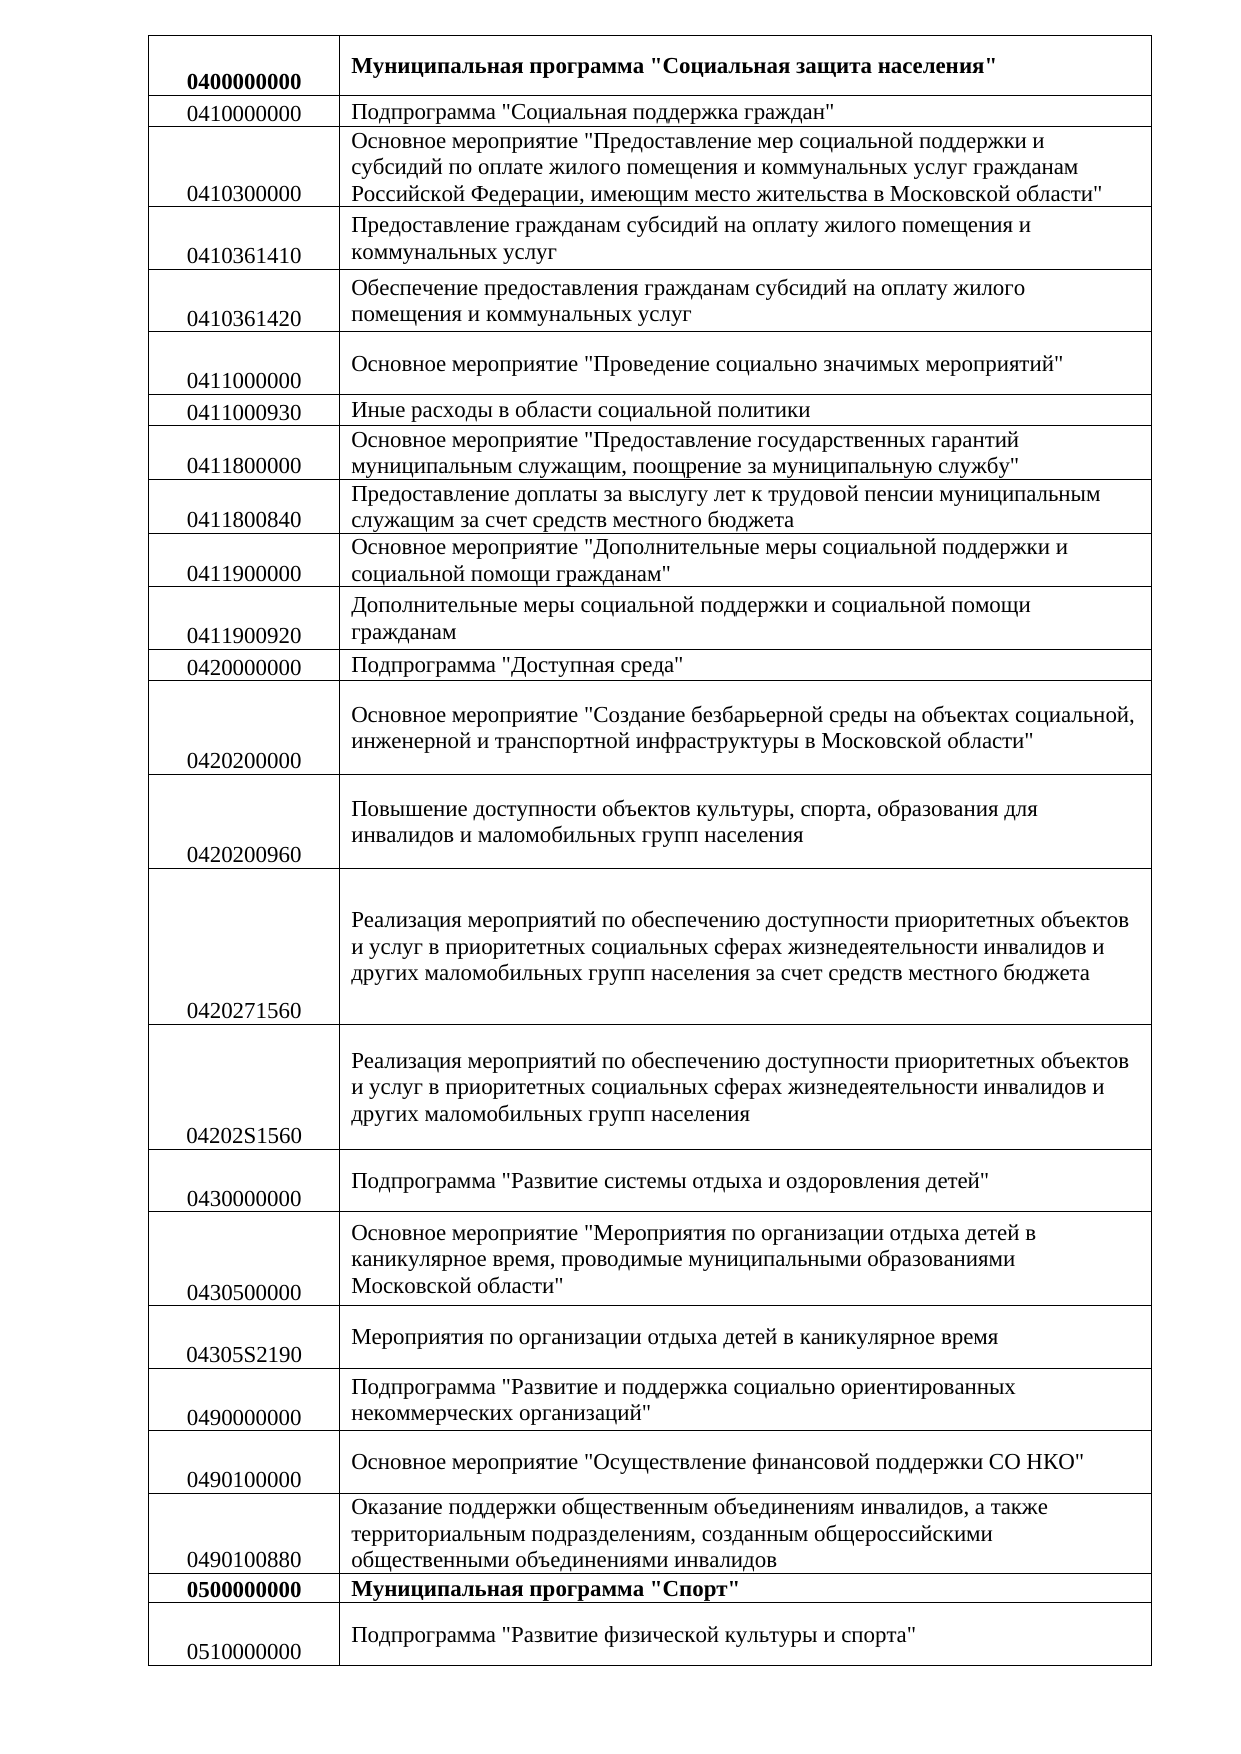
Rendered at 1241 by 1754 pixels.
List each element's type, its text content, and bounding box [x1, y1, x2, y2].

table_cell 0410361420 [149, 270, 339, 331]
table_cell 0410300000 [149, 127, 339, 206]
table_cell Предоставление доплаты за выслугу лет к трудовой пенсии муниципальным служащим за счет средств местного бюджета [340, 480, 1151, 532]
table_cell 0400000000 [149, 36, 339, 95]
table_cell 0411800840 [149, 480, 339, 532]
table_cell 0411000000 [149, 332, 339, 394]
table_cell 0430000000 [149, 1150, 339, 1211]
table_cell 0411800000 [149, 426, 339, 479]
table_cell Основное мероприятие "Предоставление государственных гарантий муниципальным служащим, поощрение за муниципальную службу" [340, 426, 1151, 479]
table_cell Повышение доступности объектов культуры, спорта, образования для инвалидов и маломобильных групп населения [340, 775, 1151, 867]
table_cell 0411900920 [149, 587, 339, 649]
table_cell Дополнительные меры социальной поддержки и социальной помощи гражданам [340, 587, 1151, 649]
table_cell Подпрограмма "Социальная поддержка граждан" [340, 96, 1151, 126]
table_cell 0500000000 [149, 1574, 339, 1602]
table_cell Подпрограмма "Развитие системы отдыха и оздоровления детей" [340, 1150, 1151, 1211]
table_cell Реализация мероприятий по обеспечению доступности приоритетных объектов и услуг в приоритетных социальных сферах жизнедеятельности инвалидов и других маломобильных групп населения [340, 1025, 1151, 1149]
table_cell Мероприятия по организации отдыха детей в каникулярное время [340, 1306, 1151, 1367]
table_cell Подпрограмма "Развитие физической культуры и спорта" [340, 1603, 1151, 1665]
table_cell Муниципальная программа "Социальная защита населения" [340, 36, 1151, 95]
table_cell 0510000000 [149, 1603, 339, 1665]
table_cell 0420271560 [149, 869, 339, 1024]
table_cell Оказание поддержки общественным объединениям инвалидов, а также территориальным подразделениям, созданным общероссийскими общественными объединениями инвалидов [340, 1494, 1151, 1573]
table_cell Муниципальная программа "Спорт" [340, 1574, 1151, 1602]
table_cell 04305S2190 [149, 1306, 339, 1367]
table_cell 0410361410 [149, 207, 339, 269]
table_cell Основное мероприятие "Дополнительные меры социальной поддержки и социальной помощи гражданам" [340, 534, 1151, 586]
table_cell Основное мероприятие "Осуществление финансовой поддержки СО НКО" [340, 1431, 1151, 1492]
table_cell Предоставление гражданам субсидий на оплату жилого помещения и коммунальных услуг [340, 207, 1151, 269]
table_cell 0420200000 [149, 681, 339, 774]
table_cell Основное мероприятие "Мероприятия по организации отдыха детей в каникулярное время, проводимые муниципальными образованиями Московской области" [340, 1212, 1151, 1305]
table_cell Основное мероприятие "Предоставление мер социальной поддержки и субсидий по оплате жилого помещения и коммунальных услуг гражданам Российской Федерации, имеющим место жительства в Московской области" [340, 127, 1151, 206]
table_cell 0420200960 [149, 775, 339, 867]
table_cell 0410000000 [149, 96, 339, 126]
table_cell Реализация мероприятий по обеспечению доступности приоритетных объектов и услуг в приоритетных социальных сферах жизнедеятельности инвалидов и других маломобильных групп населения за счет средств местного бюджета [340, 869, 1151, 1024]
table_cell Подпрограмма "Доступная среда" [340, 650, 1151, 680]
table_cell Подпрограмма "Развитие и поддержка социально ориентированных некоммерческих организаций" [340, 1369, 1151, 1430]
table_cell Иные расходы в области социальной политики [340, 395, 1151, 425]
table_cell 0490100880 [149, 1494, 339, 1573]
table_cell 0411000930 [149, 395, 339, 425]
table_cell 0430500000 [149, 1212, 339, 1305]
table_cell 04202S1560 [149, 1025, 339, 1149]
table_cell Основное мероприятие "Создание безбарьерной среды на объектах социальной, инженерной и транспортной инфраструктуры в Московской области" [340, 681, 1151, 774]
table_cell 0490000000 [149, 1369, 339, 1430]
table_cell 0420000000 [149, 650, 339, 680]
table_cell 0411900000 [149, 534, 339, 586]
table_cell Основное мероприятие "Проведение социально значимых мероприятий" [340, 332, 1151, 394]
table_cell Обеспечение предоставления гражданам субсидий на оплату жилого помещения и коммунальных услуг [340, 270, 1151, 331]
table_cell 0490100000 [149, 1431, 339, 1492]
